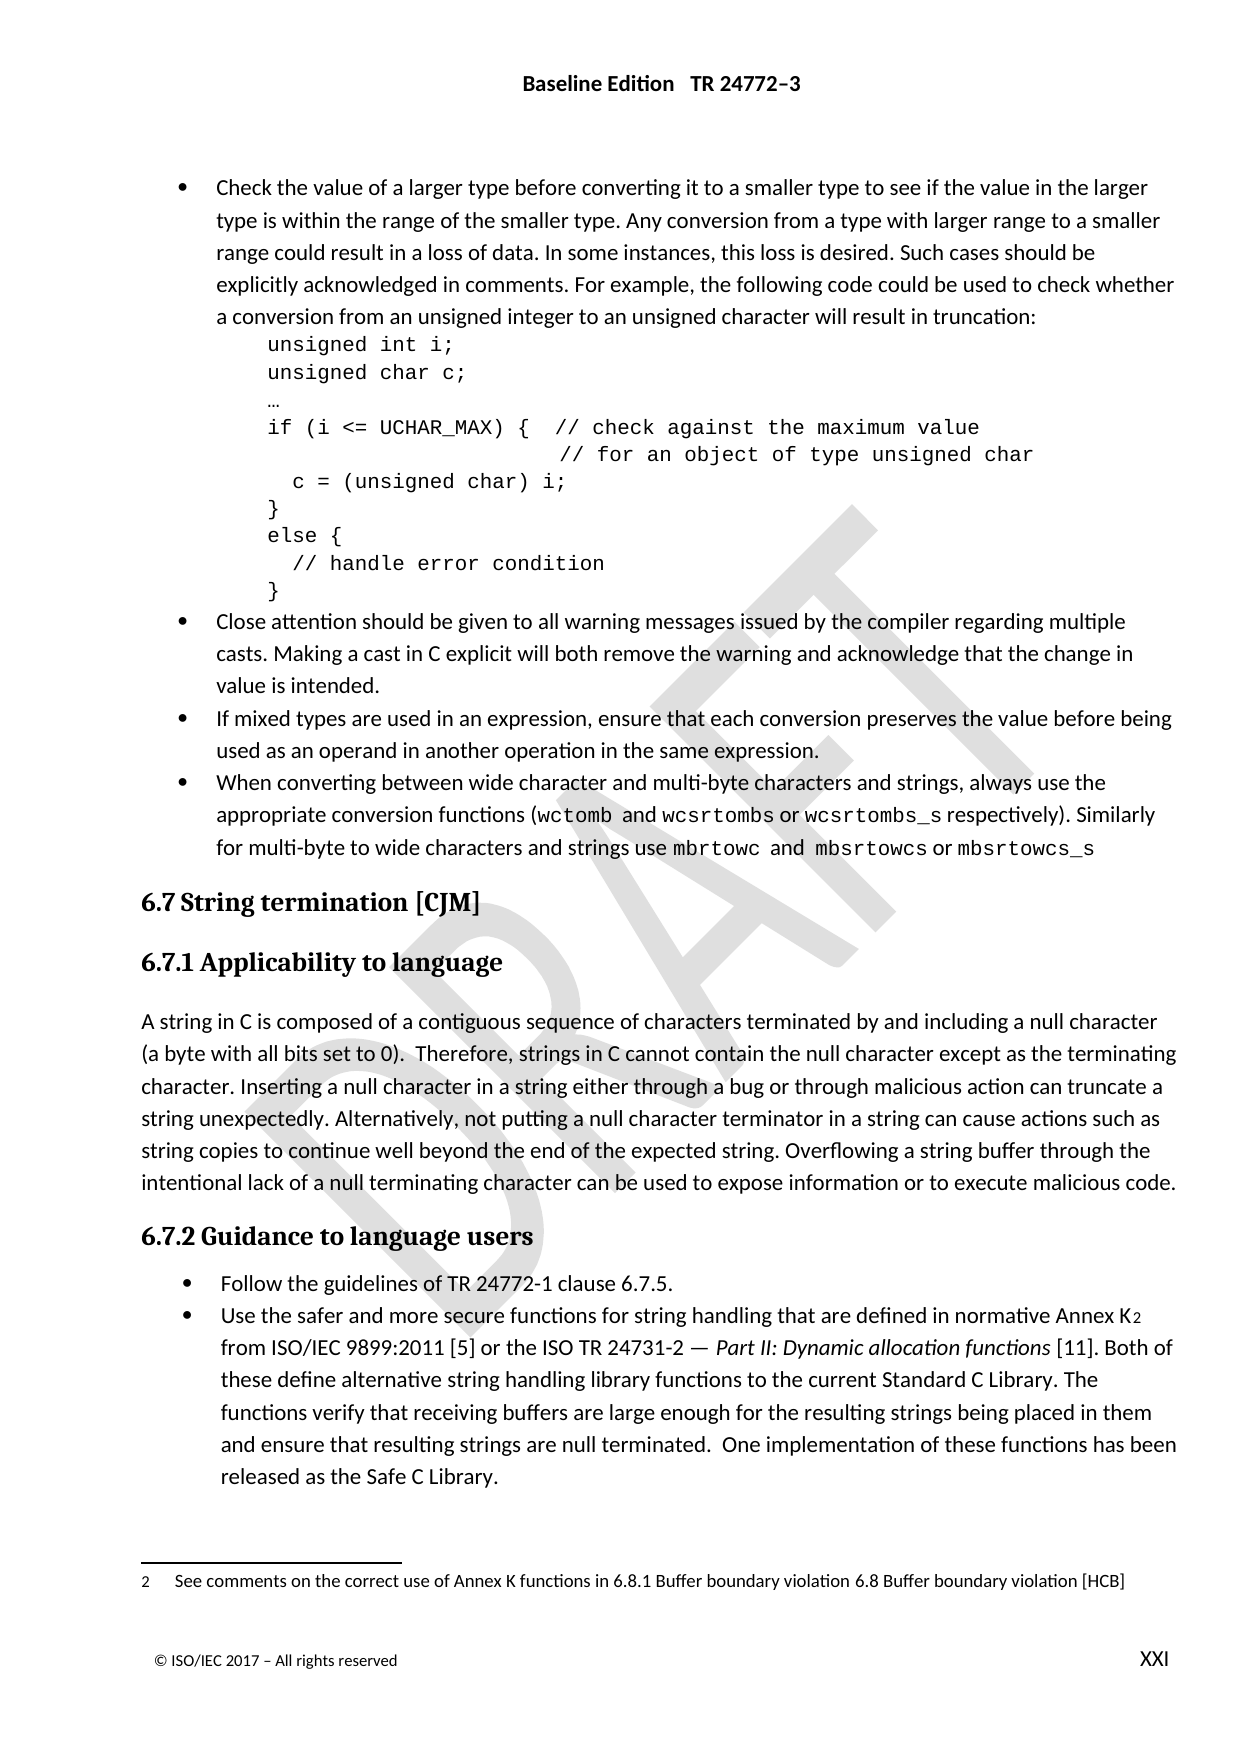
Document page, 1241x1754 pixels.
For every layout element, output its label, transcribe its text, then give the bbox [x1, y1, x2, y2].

text // handle error condition [259, 553, 1182, 576]
text … [259, 389, 1182, 413]
subtitle 6.7.2 Guidance to language users [141, 1221, 1182, 1252]
list When converting between wide character and multi-byte characters and strings, always use the appropriate conversion functions (wctomb and wcsrtombs or wcsrtombs_s respectively). Similarly for multi-byte to wide characters and strings use mbrtowc and mbsrtowcs or mbsrtowcs_s [178, 768, 1182, 861]
list Check the value of a larger type before converting it to a smaller type to see if the value in the larger type is within the range of the smaller type. Any conversion from a type with larger range to a smaller range could result in a loss of data. In some instances, this loss is desired. Such cases should be explicitly acknowledged in comments. For example, the following code could be used to check whether a conversion from an unsigned integer to an unsigned character will result in truncation: [178, 173, 1182, 330]
text } [259, 580, 1182, 603]
text if (i <= UCHAR_MAX) { // check against the maximum value [259, 417, 1182, 440]
text unsigned int i; [259, 334, 1182, 358]
text // for an object of type unsigned char [259, 444, 1182, 468]
list If mixed types are used in an expression, ensure that each conversion preserves the value before being used as an operand in another operation in the same expression. [178, 704, 1182, 764]
subtitle 6.7.1 Applicability to language [141, 947, 1182, 978]
text } [259, 498, 1182, 522]
list Use the safer and more secure functions for string handling that are defined in normative Annex K from ISO/IEC 9899:2011 [5] or the ISO TR 24731-2 — Part II: Dynamic allocation functions [11]. Both of these define alternative string handling library functions to the current Standard C Library. The functions verify that receiving buffers are large enough for the resulting strings being placed in them and ensure that resulting strings are null terminated. One implementation of these functions has been released as the Safe C Library. [183, 1301, 1182, 1490]
text A string in C is composed of a contiguous sequence of characters terminated by and including a null character (a byte with all bits set to 0). Therefore, strings in C cannot contain the null character except as the terminating character. Inserting a null character in a string either through a bug or through malicious action can truncate a string unexpectedly. Alternatively, not putting a null character terminator in a string can cause actions such as string copies to continue well beyond the end of the expected string. Overflowing a string buffer through the intentional lack of a null terminating character can be used to expose information or to execute malicious code. [141, 1007, 1182, 1196]
list Close attention should be given to all warning messages issued by the compiler regarding multiple casts. Making a cast in C explicit will both remove the warning and acknowledge that the change in value is intended. [178, 607, 1182, 699]
text unsigned char c; [259, 362, 1182, 386]
text else { [259, 526, 1182, 549]
subtitle 6.7 String termination [CJM] [141, 887, 1182, 918]
list Follow the guidelines of TR 24772-1 clause 6.7.5. [183, 1269, 1182, 1297]
text c = (unsigned char) i; [259, 471, 1182, 495]
